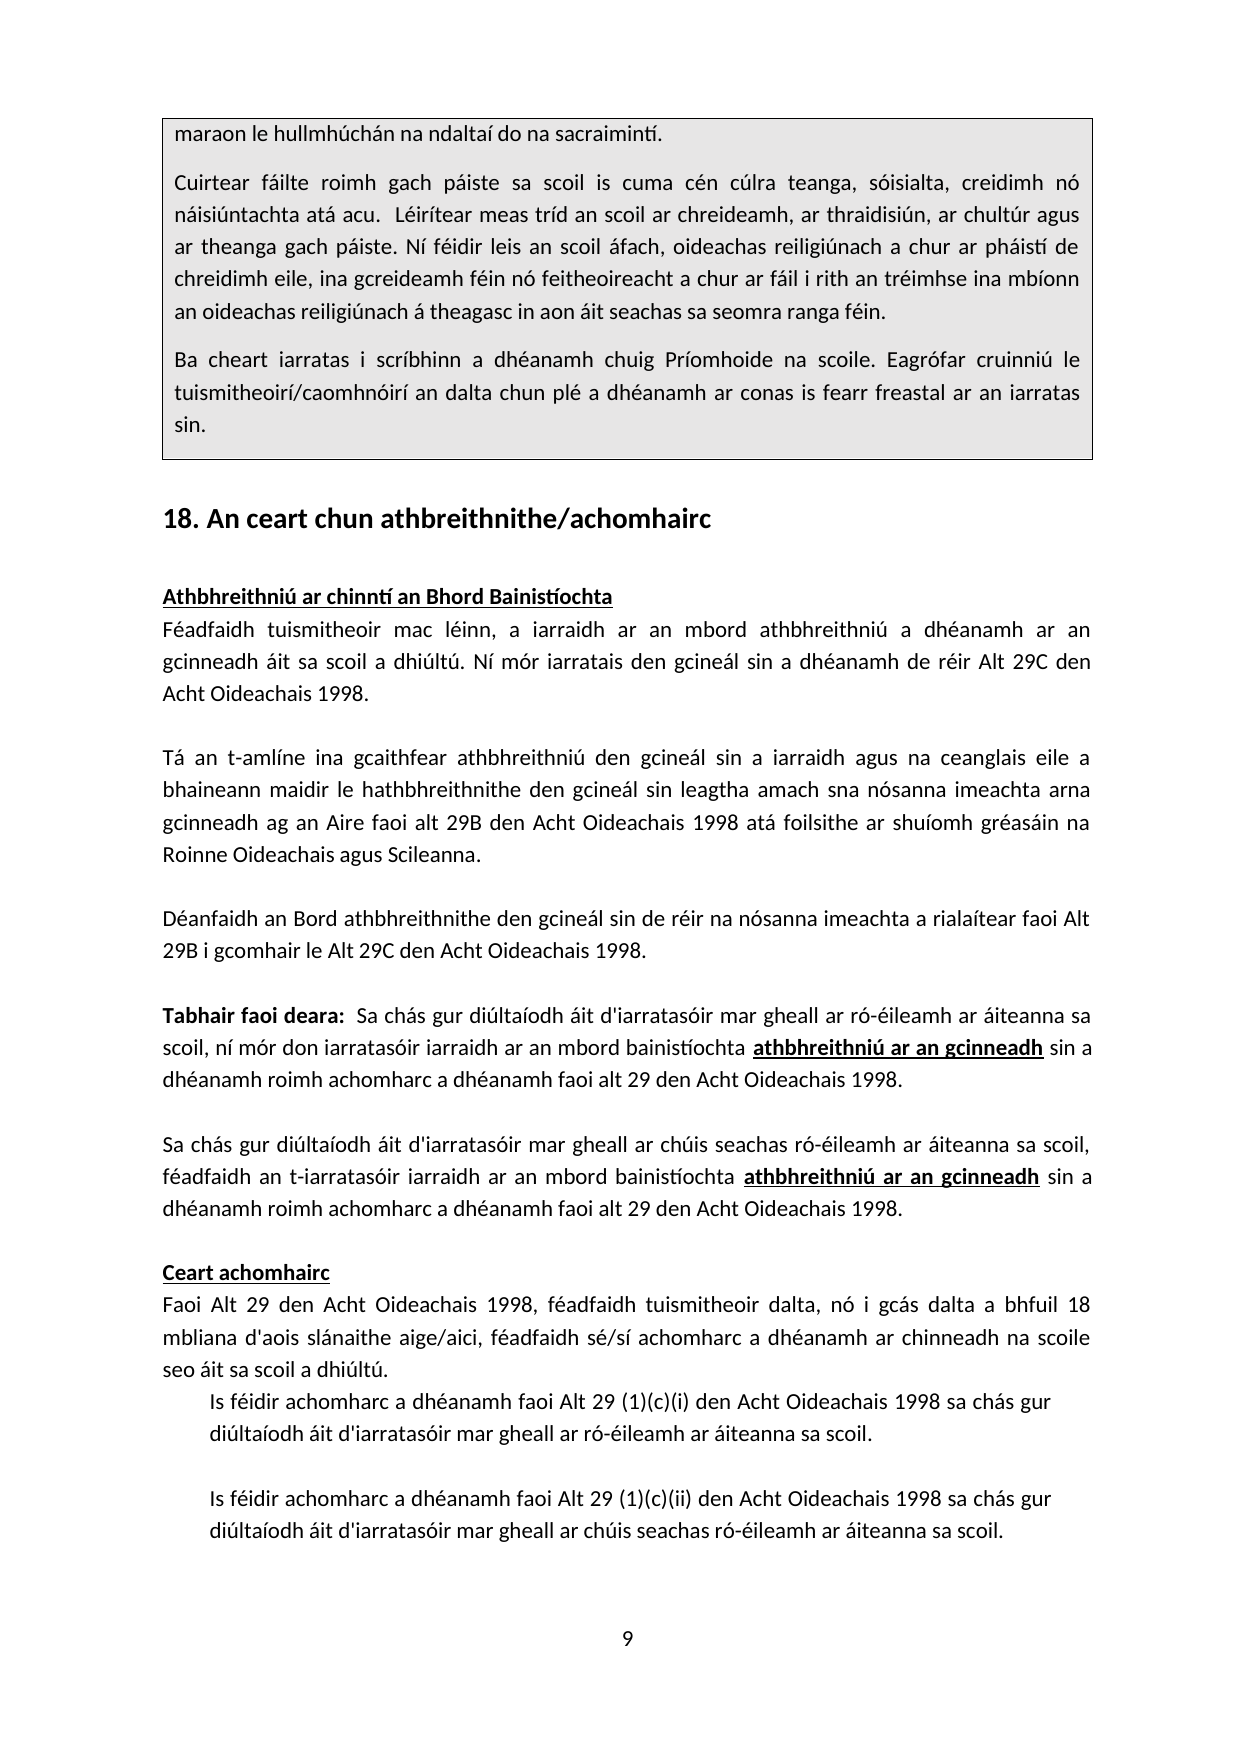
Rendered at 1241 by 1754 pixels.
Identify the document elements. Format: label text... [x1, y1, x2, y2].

text Faoi Alt 29 den Acht Oideachais 1998, féadfaidh tuismitheoir dalta, nó i gcás dalta a bhfuil 18 mbliana d'aois slánaithe aige/aici, féadfaidh sé/sí achomharc a dhéanamh ar chinneadh na scoile seo áit sa scoil a dhiúltú. [162, 1291, 1092, 1383]
text Féadfaidh tuismitheoir mac léinn, a iarraidh ar an mbord athbhreithniú a dhéanamh ar an gcinneadh áit sa scoil a dhiúltú. Ní mór iarratais den gcineál sin a dhéanamh de réir Alt 29C den Acht Oideachais 1998. [162, 615, 1092, 707]
text Is féidir achomharc a dhéanamh faoi Alt 29 (1)(c)(ii) den Acht Oideachais 1998 sa chás gur diúltaíodh áit d'iarratasóir mar gheall ar chúis seachas ró-éileamh ar áiteanna sa scoil. [209, 1484, 1053, 1544]
text Ceart achomhairc [162, 1258, 1092, 1286]
text Tá an t-amlíne ina gcaithfear athbhreithniú den gcineál sin a iarraidh agus na ceanglais eile a bhaineann maidir le hathbhreithnithe den gcineál sin leagtha amach sna nósanna imeachta arna gcinneadh ag an Aire faoi alt 29B den Acht Oideachais 1998 atá foilsithe ar shuíomh gréasáin na Roinne Oideachais agus Scileanna. [162, 743, 1092, 868]
text Déanfaidh an Bord athbhreithnithe den gcineál sin de réir na nósanna imeachta a rialaítear faoi Alt 29B i gcomhair le Alt 29C den Acht Oideachais 1998. [162, 904, 1092, 964]
text Is féidir achomharc a dhéanamh faoi Alt 29 (1)(c)(i) den Acht Oideachais 1998 sa chás gur diúltaíodh áit d'iarratasóir mar gheall ar ró-éileamh ar áiteanna sa scoil. [209, 1387, 1053, 1447]
text Athbhreithniú ar chinntí an Bhord Bainistíochta [162, 582, 1092, 611]
text Sa chás gur diúltaíodh áit d'iarratasóir mar gheall ar chúis seachas ró-éileamh ar áiteanna sa scoil, féadfaidh an t-iarratasóir iarraidh ar an mbord bainistíochta athbhreithniú ar an gcinneadh sin a dhéanamh roimh achomharc a dhéanamh faoi alt 29 den Acht Oideachais 1998. [162, 1130, 1092, 1222]
text Tabhair faoi deara: Sa chás gur diúltaíodh áit d'iarratasóir mar gheall ar ró-éileamh ar áiteanna sa scoil, ní mór don iarratasóir iarraidh ar an mbord bainistíochta athbhreithniú ar an gcinneadh sin a dhéanamh roimh achomharc a dhéanamh faoi alt 29 den Acht Oideachais 1998. [162, 1001, 1092, 1093]
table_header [163, 119, 1092, 458]
subtitle 18. An ceart chun athbreithnithe/achomhairc [162, 501, 1092, 536]
